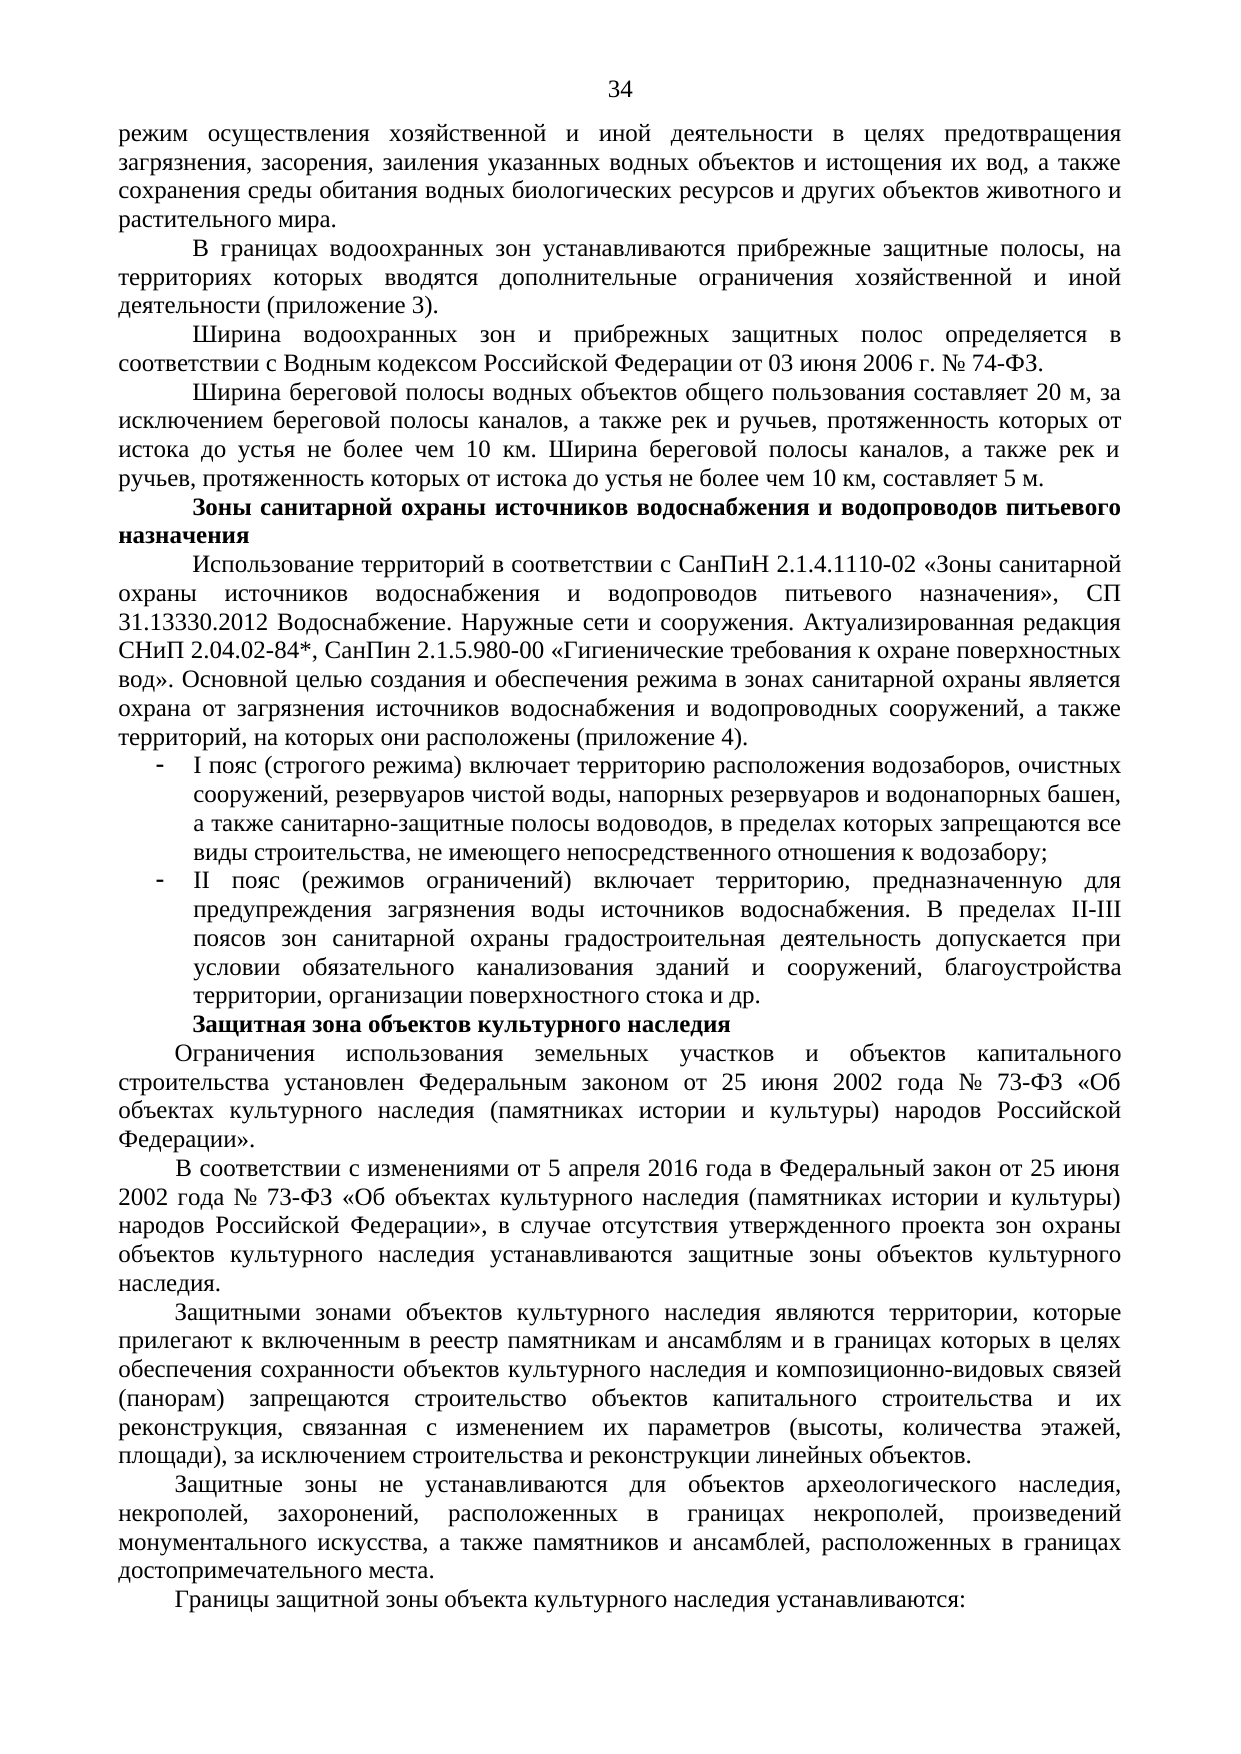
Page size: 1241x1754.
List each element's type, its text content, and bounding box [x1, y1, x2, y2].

text Использование территорий в соответствии с СанПиН 2.1.4.1110-02 «Зоны санитарной охраны источников водоснабжения и водопроводов питьевого назначения», СП 31.13330.2012 Водоснабжение. Наружные сети и сооружения. Актуализированная редакция СНиП 2.04.02-84*, СанПин 2.1.5.980-00 «Гигиенические требования к охране поверхностных вод». Основной целью создания и обеспечения режима в зонах санитарной охраны является охрана от загрязнения источников водоснабжения и водопроводных сооружений, а также территорий, на которых они расположены (приложение 4). [118, 549, 1122, 751]
text Ширина водоохранных зон и прибрежных защитных полос определяется в соответствии с Водным кодексом Российской Федерации от 03 июня 2006 г. № 74-ФЗ. [118, 319, 1122, 377]
list II пояс (режимов ограничений) включает территорию, предназначенную для предупреждения загрязнения воды источников водоснабжения. В пределах II-III поясов зон санитарной охраны градостроительная деятельность допускается при условии обязательного канализования зданий и сооружений, благоустройства территории, организации поверхностного стока и др. [156, 866, 1122, 1009]
text Границы защитной зоны объекта культурного наследия устанавливаются: [118, 1584, 1122, 1613]
list I пояс (строгого режима) включает территорию расположения водозаборов, очистных сооружений, резервуаров чистой воды, напорных резервуаров и водонапорных башен, а также санитарно-защитные полосы водоводов, в пределах которых запрещаются все виды строительства, не имеющего непосредственного отношения к водозабору; [156, 751, 1122, 866]
text Защитными зонами объектов культурного наследия являются территории, которые прилегают к включенным в реестр памятникам и ансамблям и в границах которых в целях обеспечения сохранности объектов культурного наследия и композиционно-видовых связей (панорам) запрещаются строительство объектов капитального строительства и их реконструкция, связанная с изменением их параметров (высоты, количества этажей, площади), за исключением строительства и реконструкции линейных объектов. [118, 1297, 1122, 1469]
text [118, 118, 1122, 233]
text Ограничения использования земельных участков и объектов капитального строительства установлен Федеральным законом от 25 июня 2002 года № 73-ФЗ «Об объектах культурного наследия (памятниках истории и культуры) народов Российской Федерации». [118, 1038, 1122, 1153]
text В соответствии с изменениями от 5 апреля 2016 года в Федеральный закон от 25 июня 2002 года № 73-ФЗ «Об объектах культурного наследия (памятниках истории и культуры) народов Российской Федерации», в случае отсутствия утвержденного проекта зон охраны объектов культурного наследия устанавливаются защитные зоны объектов культурного наследия. [118, 1153, 1122, 1297]
text Защитная зона объектов культурного наследия [118, 1009, 1122, 1038]
text Защитные зоны не устанавливаются для объектов археологического наследия, некрополей, захоронений, расположенных в границах некрополей, произведений монументального искусства, а также памятников и ансамблей, расположенных в границах достопримечательного места. [118, 1469, 1122, 1584]
text Ширина береговой полосы водных объектов общего пользования составляет , за исключением береговой полосы каналов, а также рек и ручьев, протяженность которых от истока до устья не более чем . Ширина береговой полосы каналов, а также рек и ручьев, протяженность которых от истока до устья не более чем , составляет . [118, 377, 1122, 492]
text Зоны санитарной охраны источников водоснабжения и водопроводов питьевого назначения [118, 492, 1122, 549]
text В границах водоохранных зон устанавливаются прибрежные защитные полосы, на территориях которых вводятся дополнительные ограничения хозяйственной и иной деятельности (приложение 3). [118, 233, 1122, 319]
